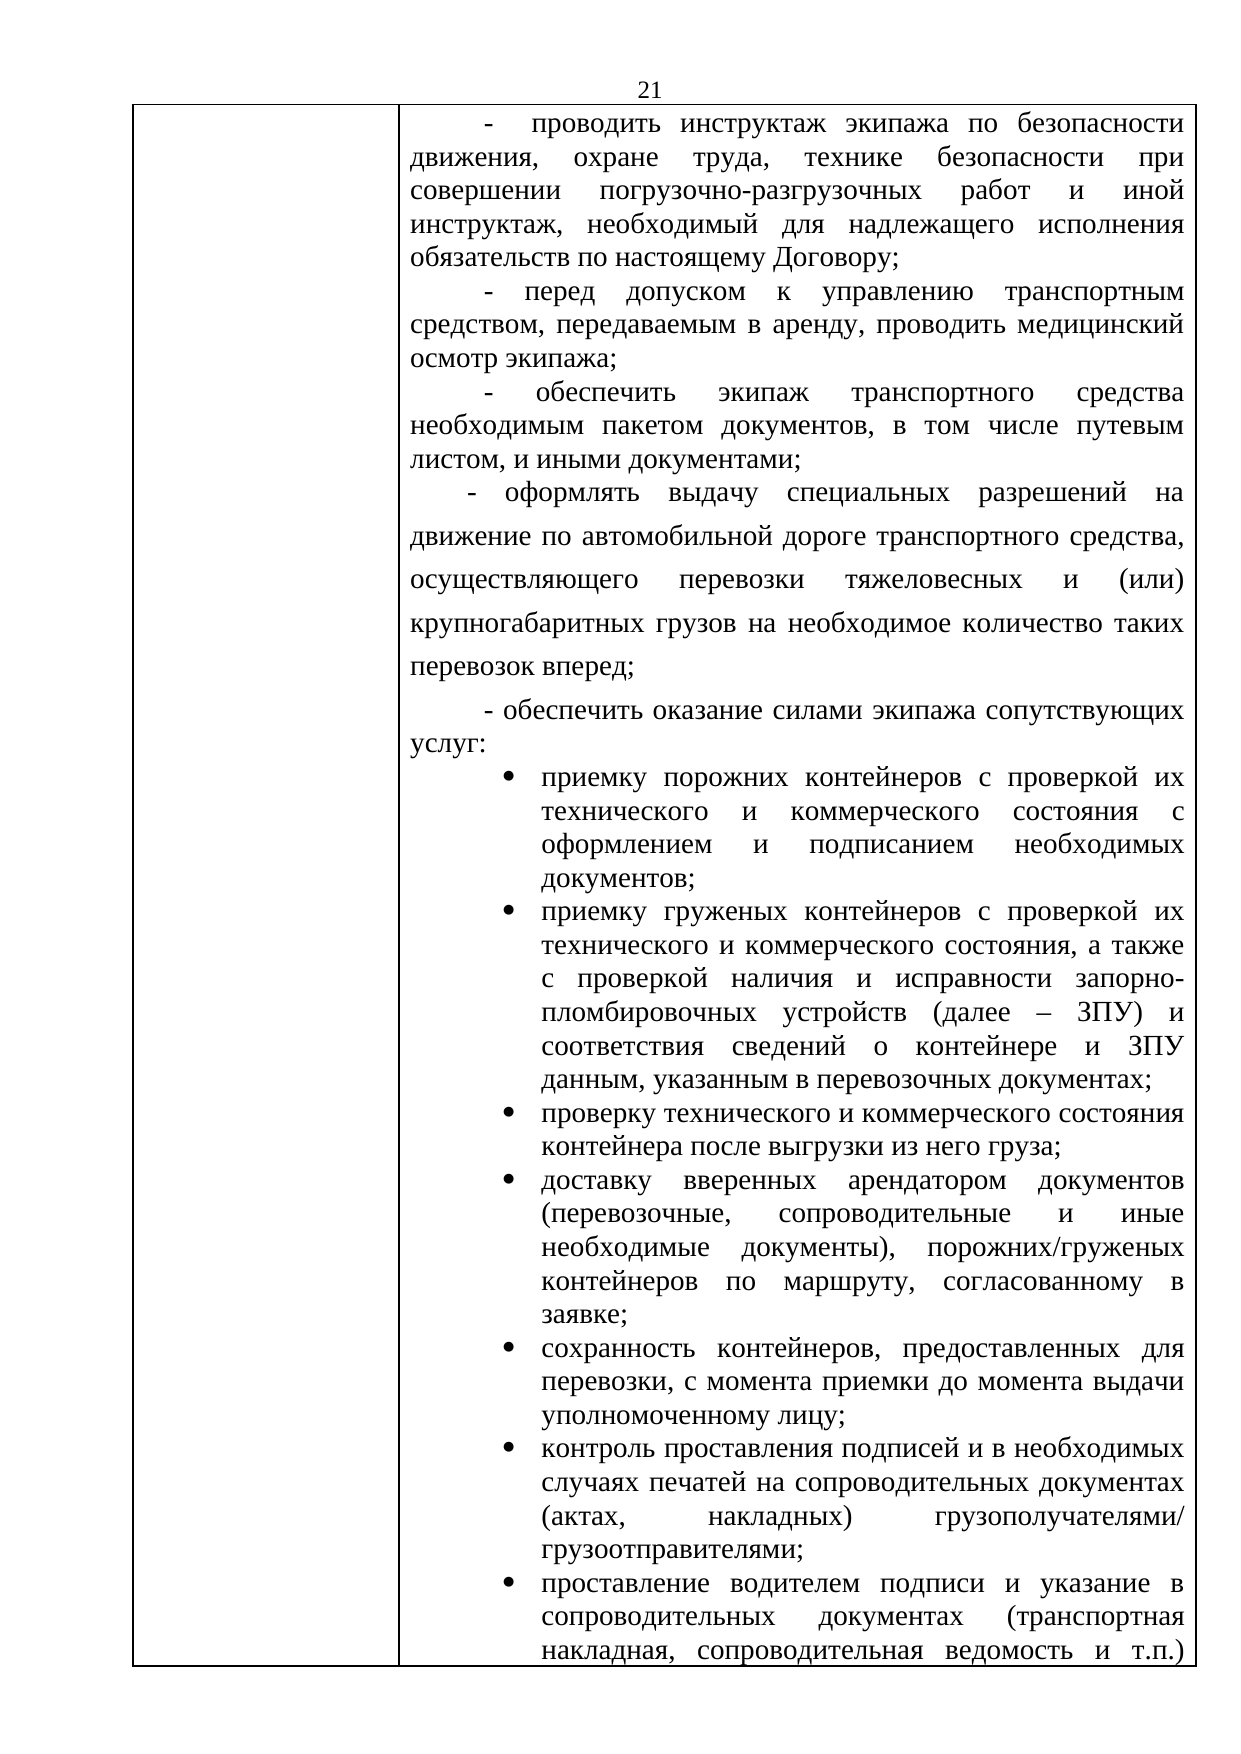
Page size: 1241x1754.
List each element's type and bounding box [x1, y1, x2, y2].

table_cell [134, 105, 398, 1665]
table_cell [400, 105, 1195, 1665]
